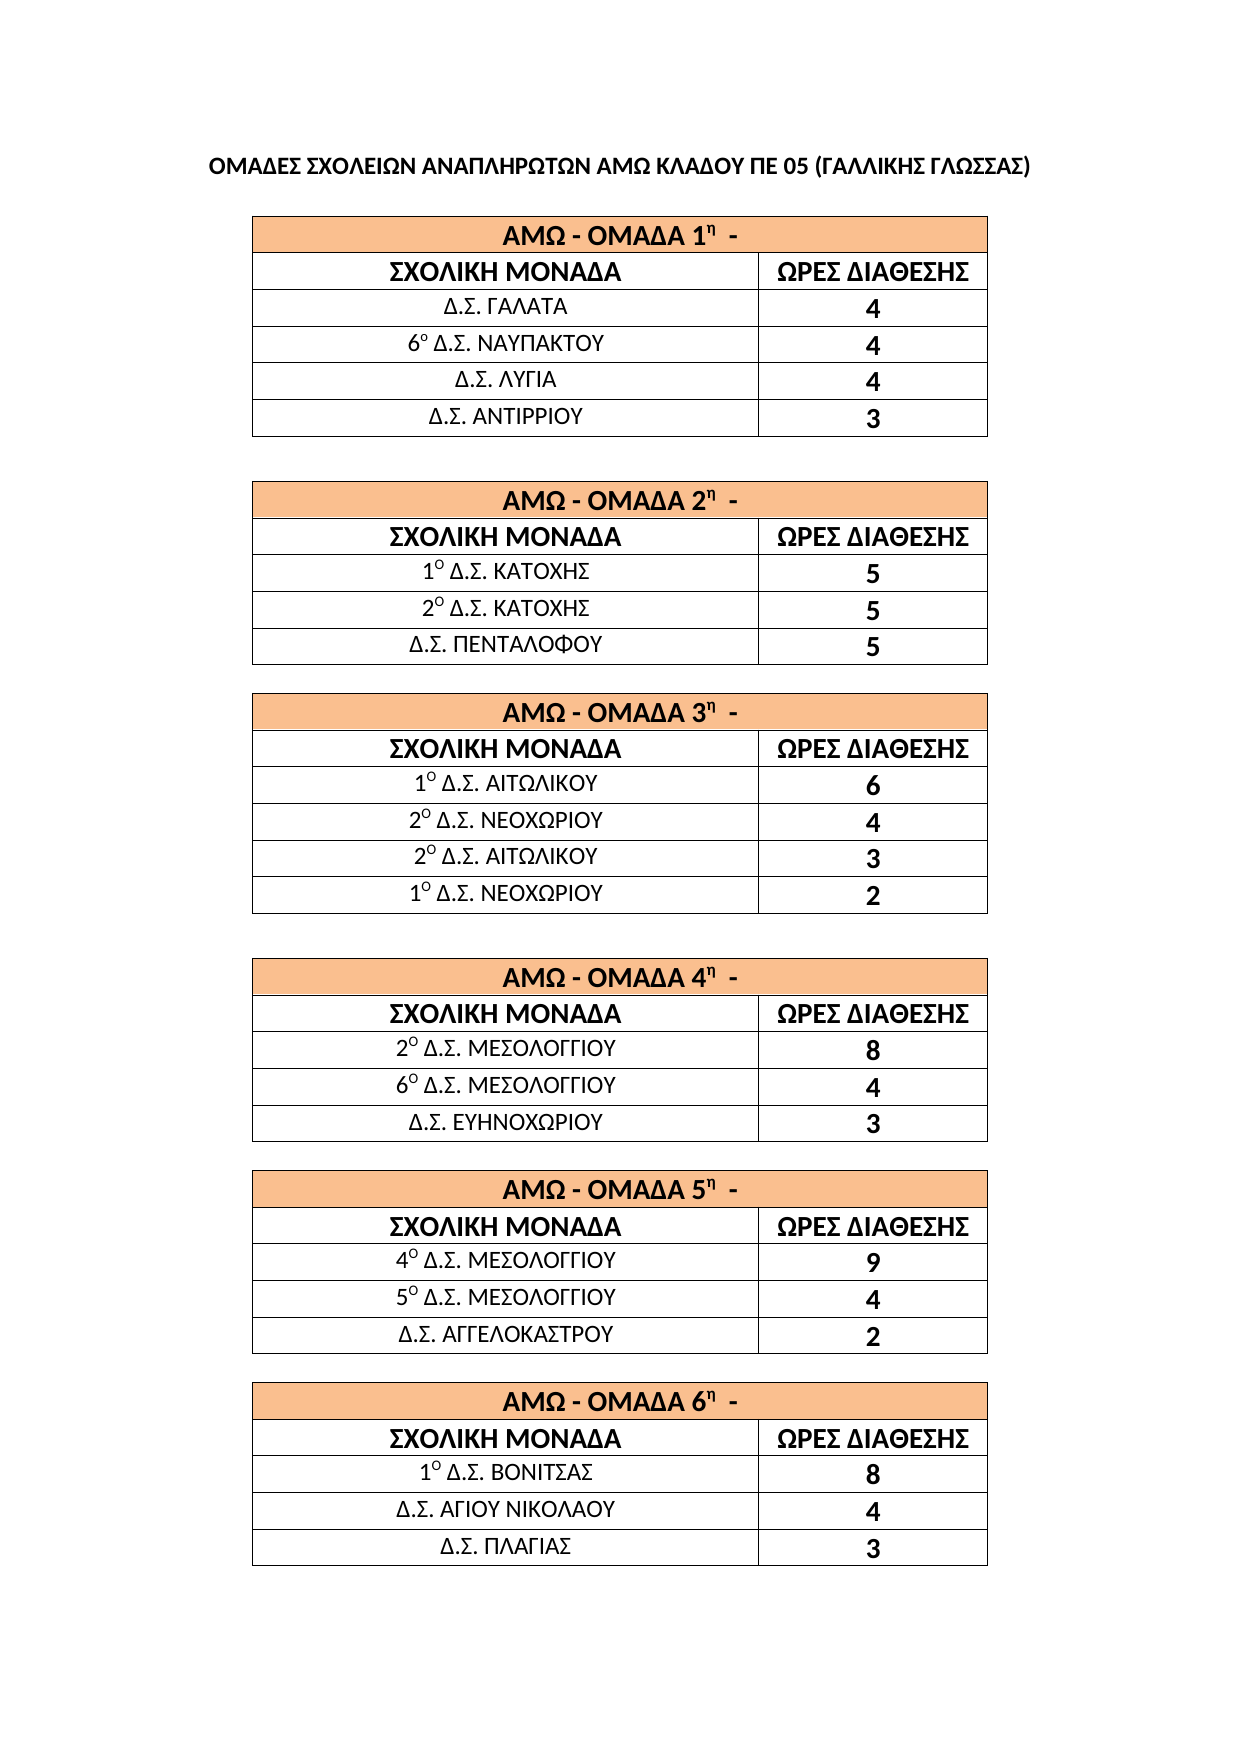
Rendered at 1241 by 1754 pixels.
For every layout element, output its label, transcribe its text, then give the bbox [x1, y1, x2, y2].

table_cell 1Ο Δ.Σ. ΝΕΟΧΩΡΙΟΥ [253, 877, 758, 913]
table_header ΑΜΩ - ΟΜΑΔΑ 5η - [253, 1171, 987, 1207]
table_cell 2Ο Δ.Σ. ΚΑΤΟΧΗΣ [253, 592, 758, 627]
table_cell 4 [759, 327, 987, 362]
table_cell 3 [759, 1106, 987, 1141]
table_cell ΣΧΟΛΙΚΗ ΜΟΝΑΔΑ [253, 253, 758, 289]
table_cell 5 [759, 592, 987, 627]
table_header ΑΜΩ - ΟΜΑΔΑ 4η - [253, 959, 987, 994]
table_cell 5 [759, 555, 987, 591]
table_cell 3 [759, 841, 987, 876]
table_cell 6Ο Δ.Σ. ΜΕΣΟΛΟΓΓΙΟΥ [253, 1069, 758, 1104]
text ΟΜΑΔΕΣ ΣΧΟΛΕΙΩΝ ΑΝΑΠΛΗΡΩΤΩΝ ΑΜΩ ΚΛΑΔΟΥ ΠΕ 05 (ΓΑΛΛΙΚΗΣ ΓΛΩΣΣΑΣ) [187, 150, 1053, 181]
table_cell 4 [759, 1281, 987, 1317]
table_cell 8 [759, 1456, 987, 1492]
table_cell 8 [759, 1032, 987, 1068]
table_cell ΣΧΟΛΙΚΗ ΜΟΝΑΔΑ [253, 1208, 758, 1243]
table_cell 1Ο Δ.Σ. ΚΑΤΟΧΗΣ [253, 555, 758, 591]
table_cell Δ.Σ. ΠΛΑΓΙΑΣ [253, 1530, 758, 1565]
table_cell 2 [759, 877, 987, 913]
table_cell 3 [759, 400, 987, 436]
table_cell ΩΡΕΣ ΔΙΑΘΕΣΗΣ [759, 731, 987, 766]
table_cell 6ο Δ.Σ. ΝΑΥΠΑΚΤΟΥ [253, 327, 758, 362]
table_cell 2Ο Δ.Σ. ΝΕΟΧΩΡΙΟΥ [253, 804, 758, 839]
table_cell ΣΧΟΛΙΚΗ ΜΟΝΑΔΑ [253, 519, 758, 554]
table_cell Δ.Σ. ΑΓΙΟΥ ΝΙΚΟΛΑΟΥ [253, 1493, 758, 1529]
table_cell Δ.Σ. ΓΑΛΑΤΑ [253, 290, 758, 326]
table_cell 6 [759, 767, 987, 803]
table_cell 2Ο Δ.Σ. ΑΙΤΩΛΙΚΟΥ [253, 841, 758, 876]
table_cell 4 [759, 1493, 987, 1529]
table_cell 2Ο Δ.Σ. ΜΕΣΟΛΟΓΓΙΟΥ [253, 1032, 758, 1068]
table_cell 4 [759, 290, 987, 326]
table_cell Δ.Σ. ΑΓΓΕΛΟΚΑΣΤΡΟΥ [253, 1318, 758, 1353]
table_cell Δ.Σ. ΛΥΓΙΑ [253, 363, 758, 399]
table_header ΑΜΩ - ΟΜΑΔΑ 6η - [253, 1383, 987, 1419]
table_cell ΩΡΕΣ ΔΙΑΘΕΣΗΣ [759, 1208, 987, 1243]
table_header ΑΜΩ - ΟΜΑΔΑ 3η - [253, 694, 987, 729]
table_cell 5 [759, 629, 987, 664]
table_cell 4Ο Δ.Σ. ΜΕΣΟΛΟΓΓΙΟΥ [253, 1244, 758, 1280]
table_cell 4 [759, 804, 987, 839]
table_cell Δ.Σ. ΑΝΤΙΡΡΙΟΥ [253, 400, 758, 436]
table_cell ΣΧΟΛΙΚΗ ΜΟΝΑΔΑ [253, 731, 758, 766]
table_cell 5Ο Δ.Σ. ΜΕΣΟΛΟΓΓΙΟΥ [253, 1281, 758, 1317]
table_cell 4 [759, 363, 987, 399]
table_cell 4 [759, 1069, 987, 1104]
table_cell 1Ο Δ.Σ. ΑΙΤΩΛΙΚΟΥ [253, 767, 758, 803]
table_cell ΣΧΟΛΙΚΗ ΜΟΝΑΔΑ [253, 1420, 758, 1455]
table_header ΑΜΩ - ΟΜΑΔΑ 2η - [253, 482, 987, 517]
table_cell Δ.Σ. ΕΥΗΝΟΧΩΡΙΟΥ [253, 1106, 758, 1141]
table_cell 2 [759, 1318, 987, 1353]
table_cell ΩΡΕΣ ΔΙΑΘΕΣΗΣ [759, 1420, 987, 1455]
table_cell ΩΡΕΣ ΔΙΑΘΕΣΗΣ [759, 253, 987, 289]
table_cell ΣΧΟΛΙΚΗ ΜΟΝΑΔΑ [253, 996, 758, 1031]
table_cell 3 [759, 1530, 987, 1565]
table_cell ΩΡΕΣ ΔΙΑΘΕΣΗΣ [759, 996, 987, 1031]
table_cell ΩΡΕΣ ΔΙΑΘΕΣΗΣ [759, 519, 987, 554]
table_cell 1Ο Δ.Σ. ΒΟΝΙΤΣΑΣ [253, 1456, 758, 1492]
table_cell 9 [759, 1244, 987, 1280]
table_cell Δ.Σ. ΠΕΝΤΑΛΟΦΟΥ [253, 629, 758, 664]
table_header ΑΜΩ - ΟΜΑΔΑ 1η - [253, 217, 987, 252]
